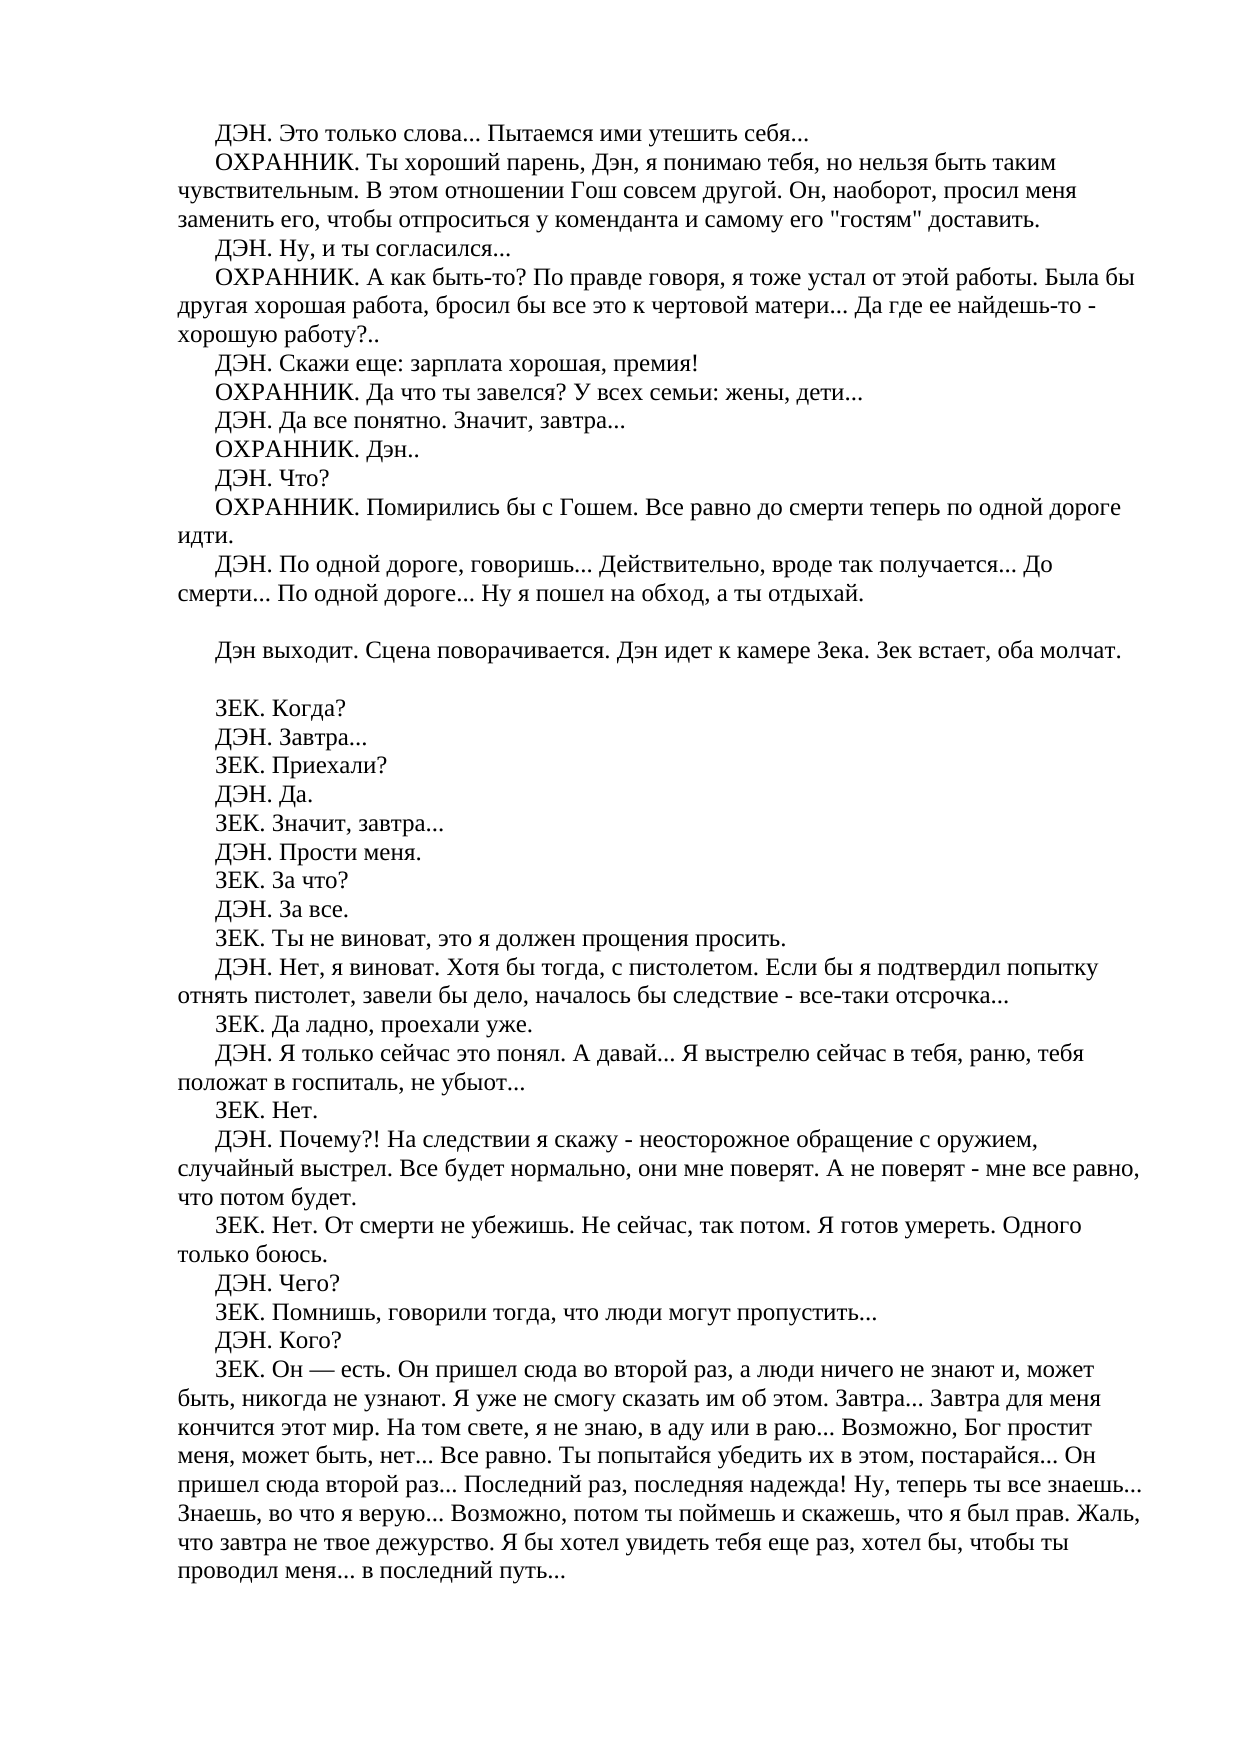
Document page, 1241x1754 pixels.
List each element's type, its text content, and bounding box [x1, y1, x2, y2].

text ДЭН. Чего? [177, 1268, 1152, 1297]
text ДЭН. Прости меня. [177, 837, 1152, 866]
text ЗЕК. Когда? [177, 693, 1152, 722]
text Дэн выходит. Сцена поворачивается. Дэн идет к камере Зека. Зек встает, оба молчат. [177, 636, 1152, 664]
text ЗЕК. Ты не виноват, это я должен прощения просить. [177, 923, 1152, 952]
text ЗЕК. Значит, завтра... [177, 808, 1152, 837]
text ДЭН. Я только сейчас это понял. А давай... Я выстрелю сейчас в тебя, раню, тебя положат в госпиталь, не убыот... [177, 1038, 1152, 1096]
text ОХРАННИК. Помирились бы с Гошем. Все равно до смерти теперь по одной дороге идти. [177, 492, 1152, 549]
text ЗЕК. Нет. [177, 1096, 1152, 1124]
text ЗЕК. За что? [177, 866, 1152, 894]
text ДЭН. Завтра... [177, 722, 1152, 751]
text ОХРАННИК. Дэн.. [177, 434, 1152, 463]
text ЗЕК. Он — есть. Он пришел сюда во второй раз, а люди ничего не знают и, может быть, никогда не узнают. Я уже не смогу сказать им об этом. Завтра... Завтра для меня кончится этот мир. На том свете, я не знаю, в аду или в раю... Возможно, Бог простит меня, может быть, нет... Все равно. Ты попытайся убедить их в этом, постарайся... Он пришел сюда второй раз... Последний раз, последняя надежда! Ну, теперь ты все знаешь... Знаешь, во что я верую... Возможно, потом ты поймешь и скажешь, что я был прав. Жаль, что завтра не твое дежурство. Я бы хотел увидеть тебя еще раз, хотел бы, чтобы ты проводил меня... в последний путь... [177, 1354, 1152, 1584]
text ОХРАННИК. А как быть-то? По правде говоря, я тоже устал от этой работы. Была бы другая хорошая работа, бросил бы все это к чертовой матери... Да где ее найдешь-то - хорошую работу?.. [177, 262, 1152, 348]
text ДЭН. Это только слова... Пытаемся ими утешить себя... [177, 118, 1152, 147]
text ЗЕК. Нет. От смерти не убежишь. Не сейчас, так потом. Я готов умереть. Одного только боюсь. [177, 1211, 1152, 1268]
text ЗЕК. Да ладно, проехали уже. [177, 1009, 1152, 1038]
text ЗЕК. Приехали? [177, 751, 1152, 779]
text ДЭН. За все. [177, 894, 1152, 923]
text ДЭН. Скажи еще: зарплата хорошая, премия! [177, 348, 1152, 377]
text ДЭН. Ну, и ты согласился... [177, 233, 1152, 262]
text ДЭН. По одной дороге, говоришь... Действительно, вроде так получается... До смерти... По одной дороге... Ну я пошел на обход, а ты отдыхай. [177, 549, 1152, 607]
text ЗЕК. Помнишь, говорили тогда, что люди могут пропустить... [177, 1297, 1152, 1326]
text ДЭН. Да все понятно. Значит, завтра... [177, 406, 1152, 434]
text ДЭН. Почему?! На следствии я скажу - неосторожное обращение с оружием, случайный выстрел. Все будет нормально, они мне поверят. А не поверят - мне все равно, что потом будет. [177, 1124, 1152, 1211]
text ОХРАННИК. Ты хороший парень, Дэн, я понимаю тебя, но нельзя быть таким чувствительным. В этом отношении Гош совсем другой. Он, наоборот, просил меня заменить его, чтобы отпроситься у коменданта и самому его "гостям" доставить. [177, 147, 1152, 233]
text ДЭН. Что? [177, 463, 1152, 492]
text ОХРАННИК. Да что ты завелся? У всех семьи: жены, дети... [177, 377, 1152, 406]
text ДЭН. Да. [177, 779, 1152, 808]
text ДЭН. Нет, я виноват. Хотя бы тогда, с пистолетом. Если бы я подтвердил попытку отнять пистолет, завели бы дело, началось бы следствие - все-таки отсрочка... [177, 952, 1152, 1009]
text ДЭН. Кого? [177, 1326, 1152, 1354]
